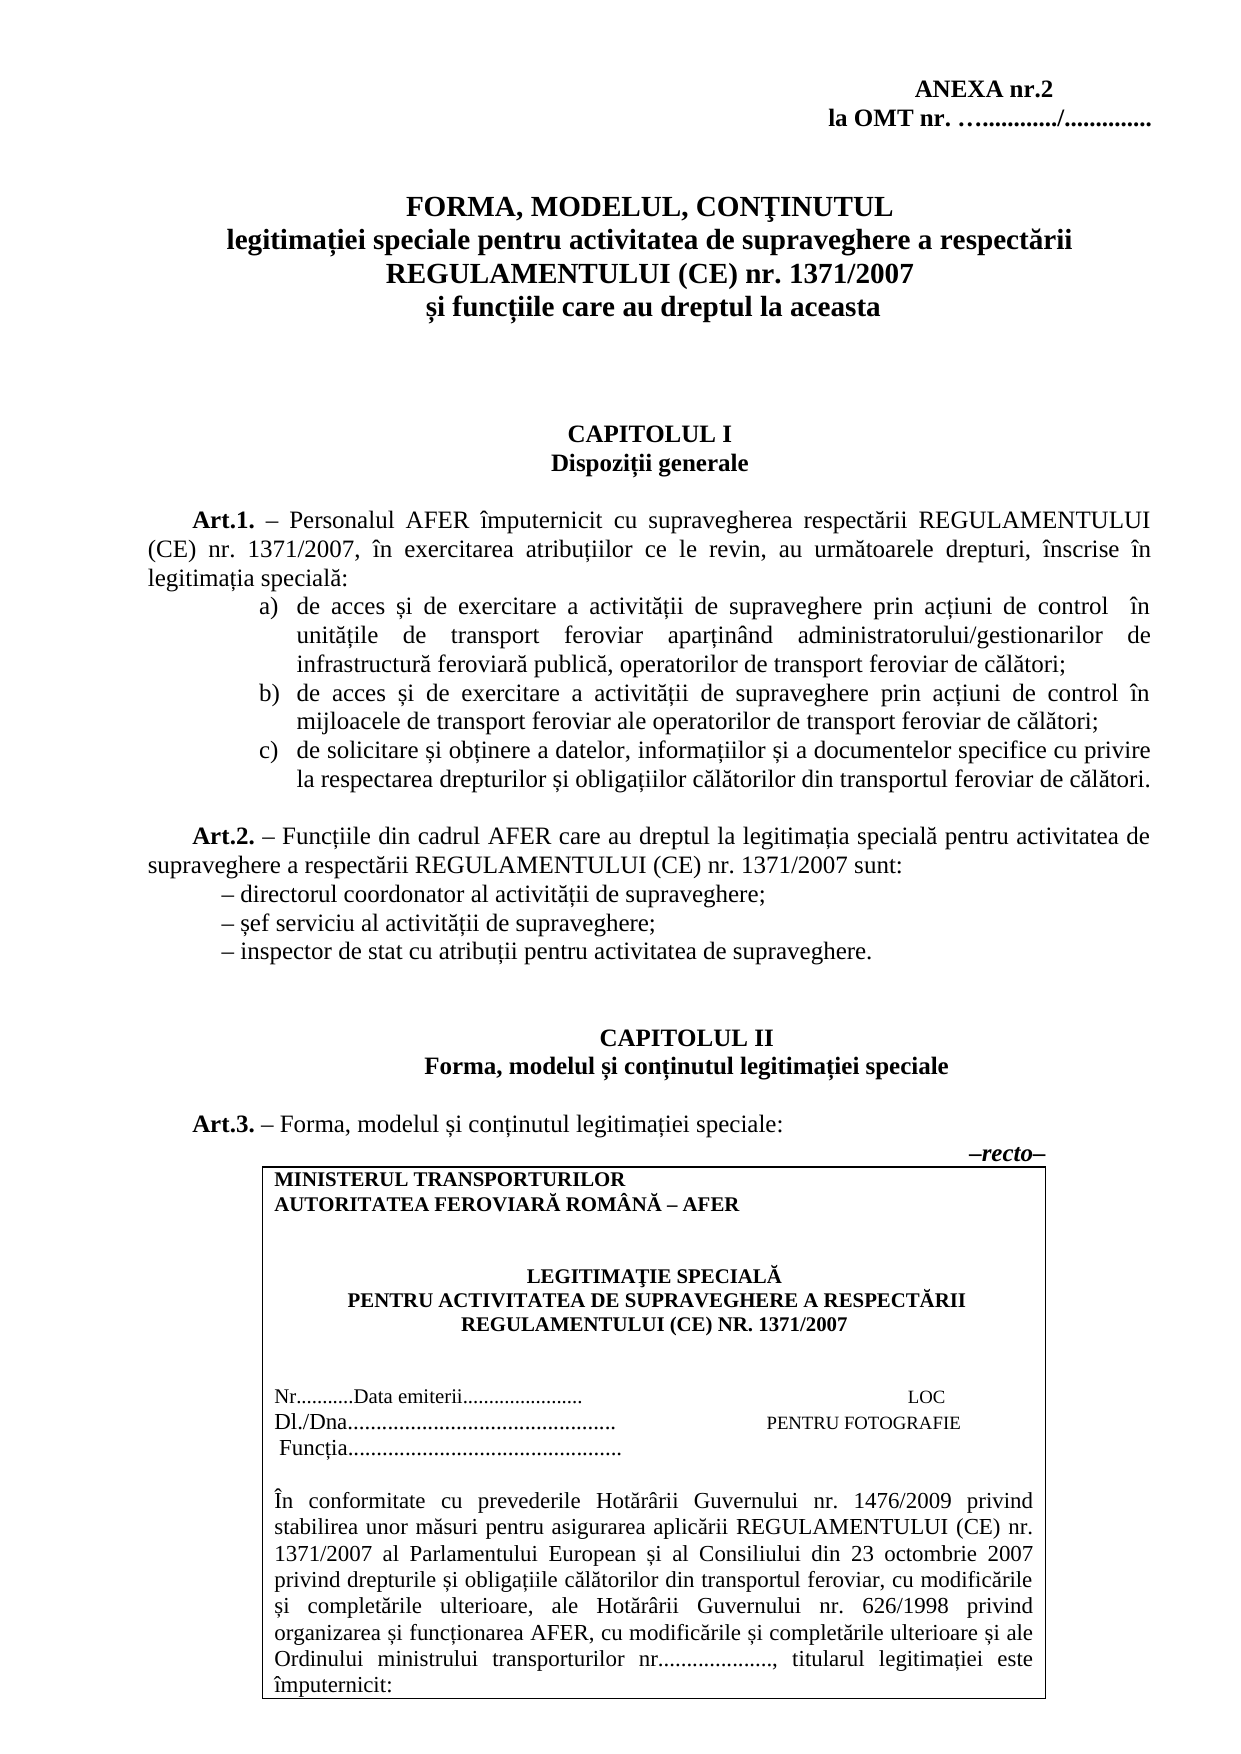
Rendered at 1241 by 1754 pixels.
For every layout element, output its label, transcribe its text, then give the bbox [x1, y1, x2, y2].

text Dispoziții generale [148, 448, 1152, 476]
text Art.2. – Funcțiile din cadrul AFER care au dreptul la legitimația specială pentru activitatea de supraveghere a respectării REGULAMENTULUI (CE) nr. 1371/2007 sunt: [148, 821, 1152, 879]
text – directorul coordonator al activității de supraveghere; [148, 879, 1152, 908]
list de solicitare și obținere a datelor, informațiilor și a documentelor specifice cu privire la respectarea drepturilor și obligațiilor călătorilor din transportul feroviar de călători. [259, 735, 1152, 793]
text legitimației speciale pentru activitatea de supraveghere a respectării REGULAMENTULUI (CE) nr. 1371/2007 [148, 222, 1152, 289]
text – inspector de stat cu atribuții pentru activitatea de supraveghere. [148, 936, 1152, 965]
list de acces și de exercitare a activității de supraveghere prin acțiuni de control în mijloacele de transport feroviar ale operatorilor de transport feroviar de călători; [259, 678, 1152, 735]
text –recto– [148, 1138, 1152, 1166]
text și funcțiile care au dreptul la aceasta [148, 289, 1152, 323]
text la OMT nr. …............/.............. [148, 103, 1152, 131]
text ANEXA nr.2 [148, 74, 1152, 103]
table_header MINISTERUL TRANSPORTURILOR AUTORITATEA FEROVIARĂ ROMÂNĂ – AFER LEGITIMAŢIE SPECIALĂ PENTRU ACTIVITATEA DE SUPRAVEGHERE A RESPECTĂRII REGULAMENTULUI (CE) NR. 1371/2007 Nr...........Data emiterii....................... LOC Dl./Dna............................................... PENTRU FOTOGRAFIE Funcția................................................ În conformitate cu prevederile Hotărârii Guvernului nr. 1476/2009 privind stabilirea unor măsuri pentru asigurarea aplicării REGULAMENTULUI (CE) nr. 1371/2007 al Parlamentului European și al Consiliului din 23 octombrie 2007 privind drepturile și obligațiile călătorilor din transportul feroviar, cu modificările și completările ulterioare, ale Hotărârii Guvernului nr. 626/1998 privind organizarea și funcționarea AFER, cu modificările și completările ulterioare și ale Ordinului ministrului transporturilor nr...................., titularul legitimației este împuternicit: [263, 1168, 1045, 1698]
list de acces și de exercitare a activității de supraveghere prin acțiuni de control în unitățile de transport feroviar aparținând administratorului/gestionarilor de infrastructură feroviară publică, operatorilor de transport feroviar de călători; [259, 591, 1152, 678]
text CAPITOLUL II [148, 1023, 1152, 1051]
text – șef serviciu al activității de supraveghere; [148, 908, 1152, 936]
text Art.3. – Forma, modelul și conținutul legitimației speciale: [148, 1109, 1152, 1138]
text FORMA, MODELUL, CONŢINUTUL [148, 189, 1152, 222]
text Forma, modelul și conținutul legitimației speciale [148, 1051, 1152, 1080]
text CAPITOLUL I [148, 419, 1152, 448]
text Art.1. – Personalul AFER împuternicit cu supravegherea respectării REGULAMENTULUI (CE) nr. 1371/2007, în exercitarea atribuțiilor ce le revin, au următoarele drepturi, înscrise în legitimația specială: [148, 505, 1152, 591]
